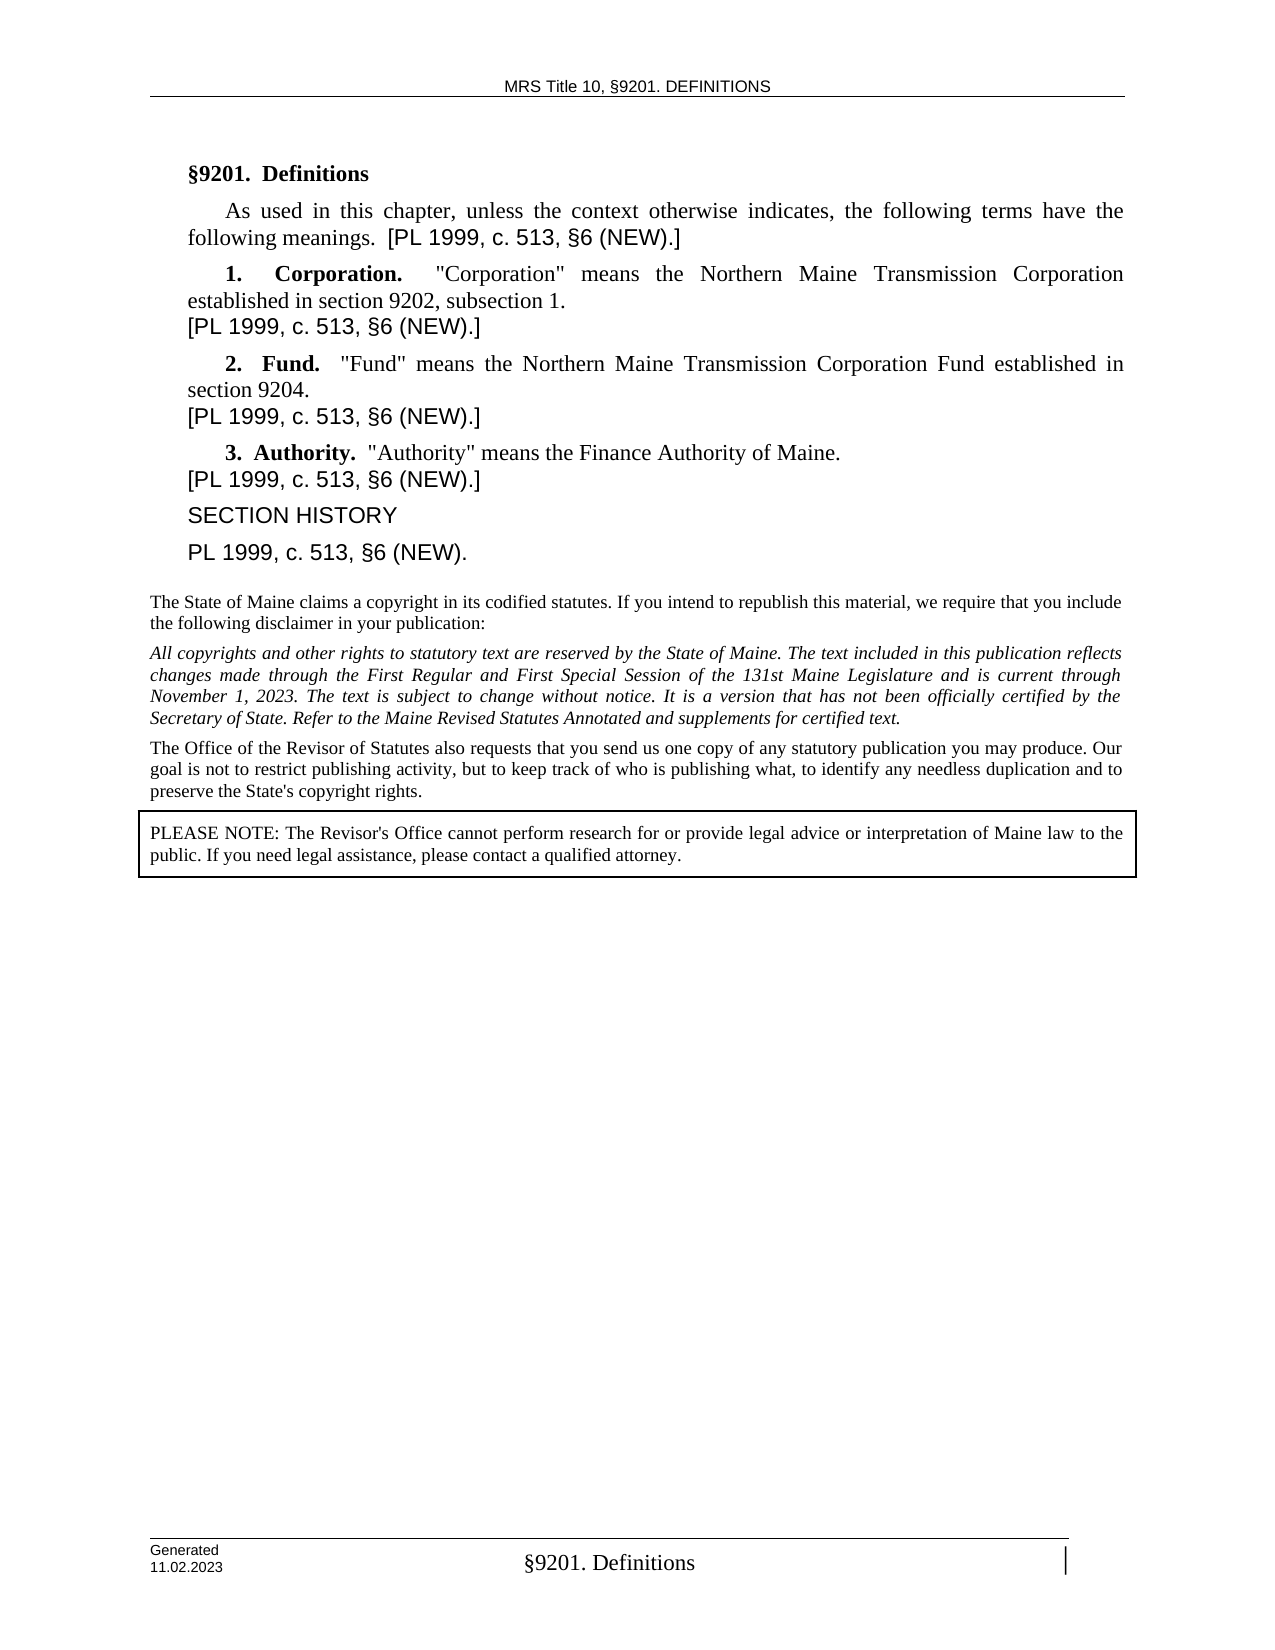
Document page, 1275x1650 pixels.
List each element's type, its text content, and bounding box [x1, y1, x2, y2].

text The Office of the Revisor of Statutes also requests that you send us one copy of any statutory publication you may produce. Our goal is not to restrict publishing activity, but to keep track of who is publishing what, to identify any needless duplication and to preserve the State's copyright rights. [150, 737, 1125, 801]
text [PL 1999, c. 513, §6 (NEW).] [187, 403, 1125, 429]
text 2. Fund. "Fund" means the Northern Maine Transmission Corporation Fund established in section 9204. [187, 350, 1125, 403]
text 1. Corporation. "Corporation" means the Northern Maine Transmission Corporation established in section 9202, subsection 1. [187, 260, 1125, 313]
text [PL 1999, c. 513, §6 (NEW).] [187, 466, 1125, 492]
text SECTION HISTORY [187, 502, 1125, 529]
text All copyrights and other rights to statutory text are reserved by the State of Maine. The text included in this publication reflects changes made through the First Regular and First Special Session of the 131st Maine Legislature and is current through November 1, 2023 . The text is subject to change without notice. It is a version that has not been officially certified by the Secretary of State. Refer to the Maine Revised Statutes Annotated and supplements for certified text. [150, 642, 1125, 728]
text [PL 1999, c. 513, §6 (NEW).] [187, 313, 1125, 339]
text The State of Maine claims a copyright in its codified statutes. If you intend to republish this material, we require that you include the following disclaimer in your publication: [150, 591, 1125, 634]
text §9201. Definitions [187, 160, 1125, 187]
text 3. Authority. "Authority" means the Finance Authority of Maine. [187, 439, 1125, 466]
text PL 1999, c. 513, §6 (NEW). [187, 539, 1125, 566]
text PLEASE NOTE: The Revisor's Office cannot perform research for or provide legal advice or interpretation of Maine law to the public. If you need legal assistance, please contact a qualified attorney. [140, 812, 1135, 876]
text As used in this chapter, unless the context otherwise indicates, the following terms have the following meanings. [PL 1999, c. 513, §6 (NEW).] [187, 197, 1125, 250]
